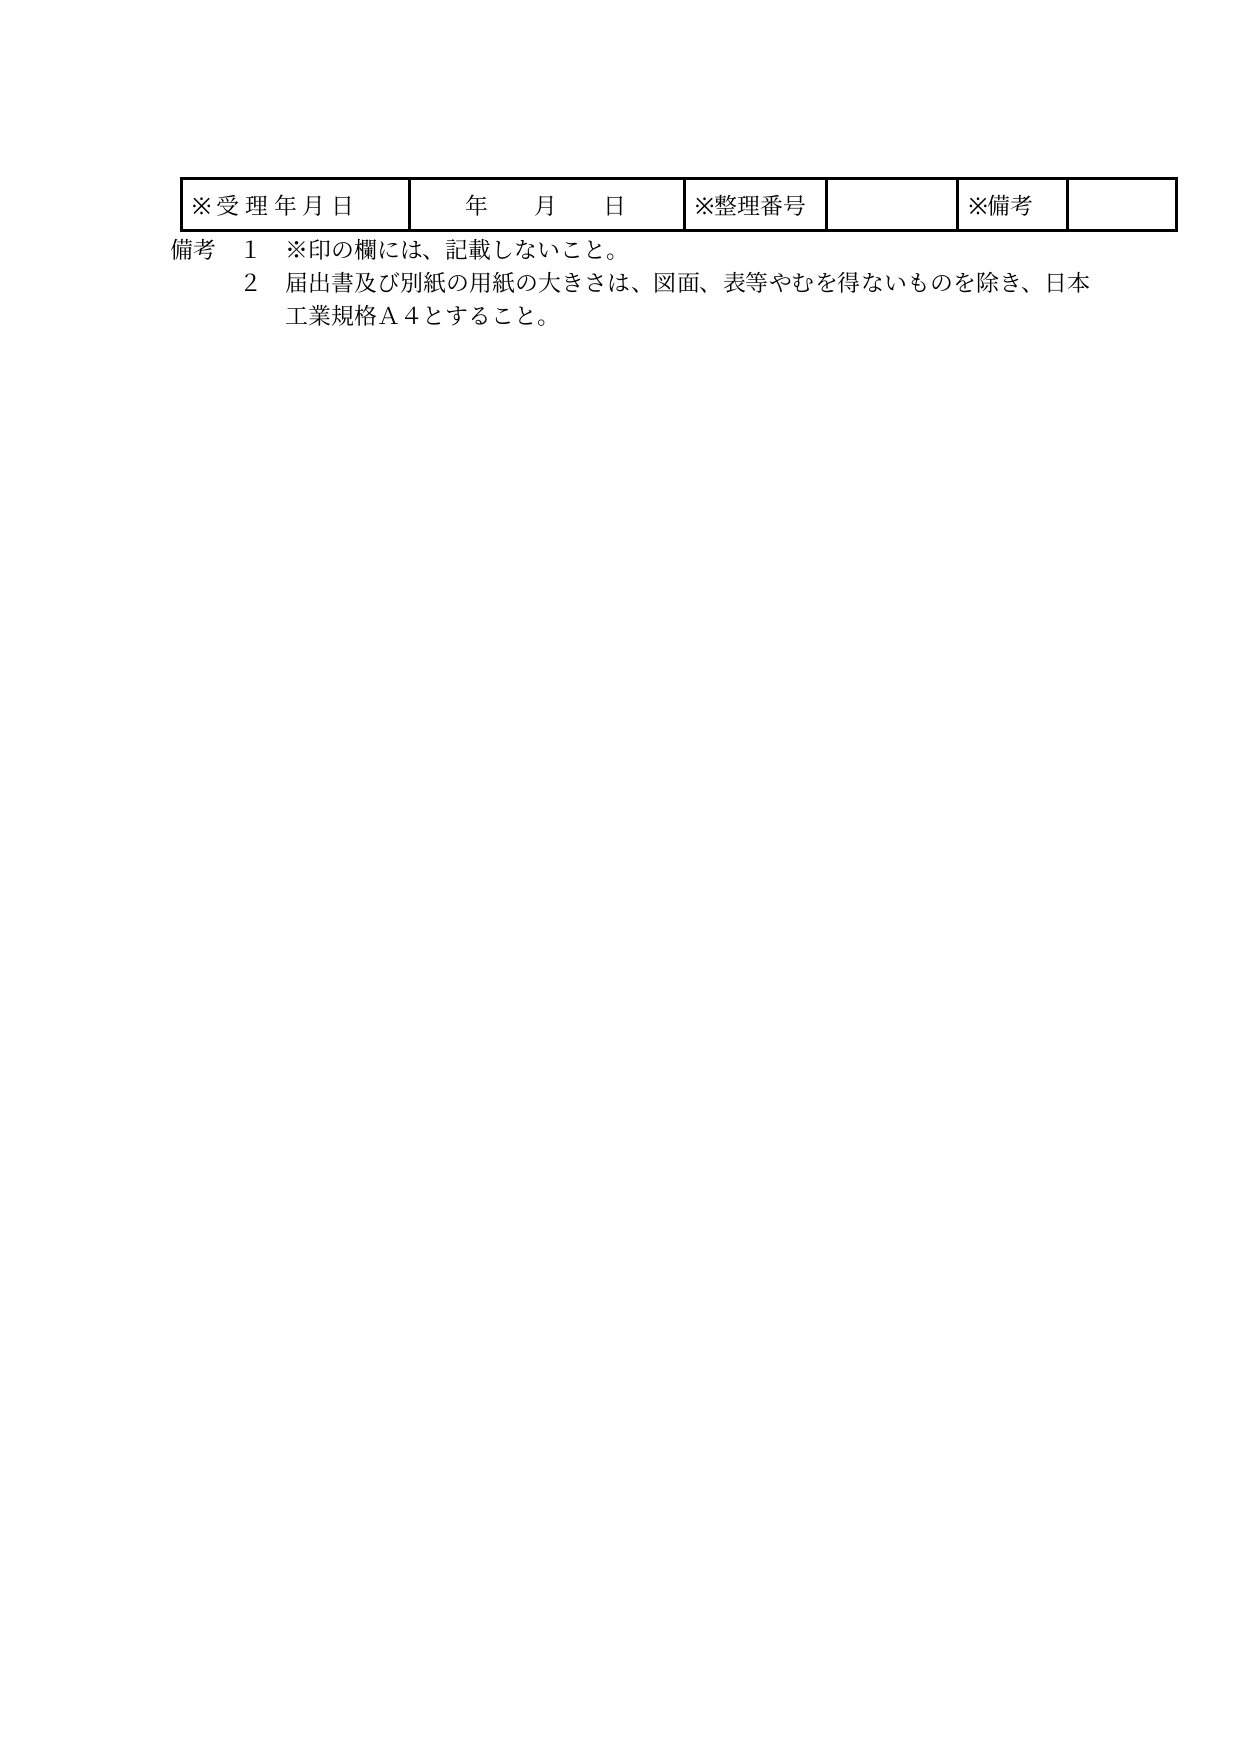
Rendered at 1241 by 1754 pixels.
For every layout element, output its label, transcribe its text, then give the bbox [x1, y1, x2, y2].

table_cell [1069, 180, 1175, 229]
table_cell ※備考 [959, 180, 1066, 229]
text 備考 １ ※印の欄には、記載しないこと。 [148, 232, 1092, 265]
table_cell ※整理番号 [686, 180, 825, 229]
text ２ 届出書及び別紙の用紙の大きさは、図面、表等やむを得ないものを除き、日本工業規格Ａ４とすること。 [171, 265, 1092, 331]
table_cell 年 月 日 [411, 180, 683, 229]
table_cell [828, 180, 956, 229]
table_cell ※受理年月日 [183, 180, 408, 229]
